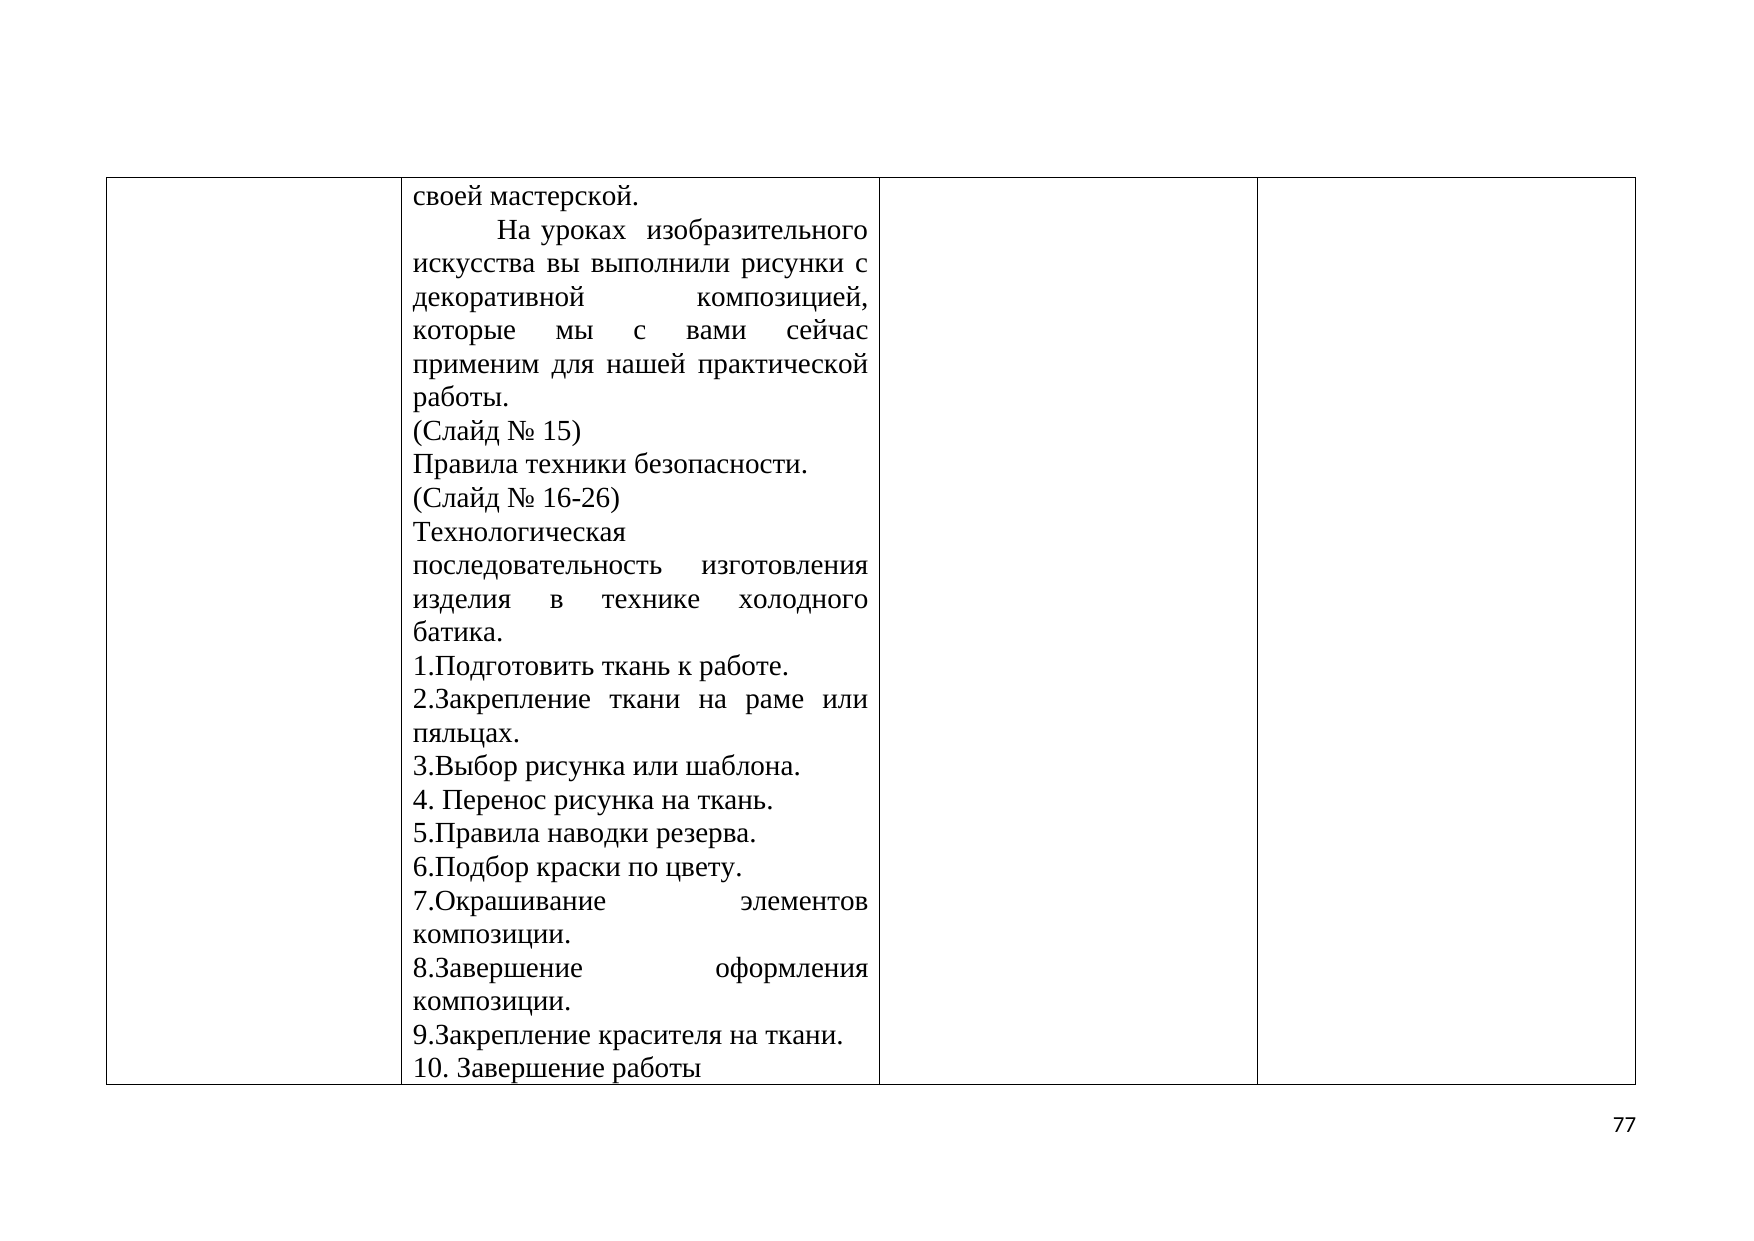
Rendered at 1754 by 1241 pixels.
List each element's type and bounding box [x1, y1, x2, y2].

table_cell [1258, 178, 1635, 1084]
table_cell [880, 178, 1257, 1084]
table_cell [402, 178, 879, 1084]
table_cell [107, 178, 401, 1084]
